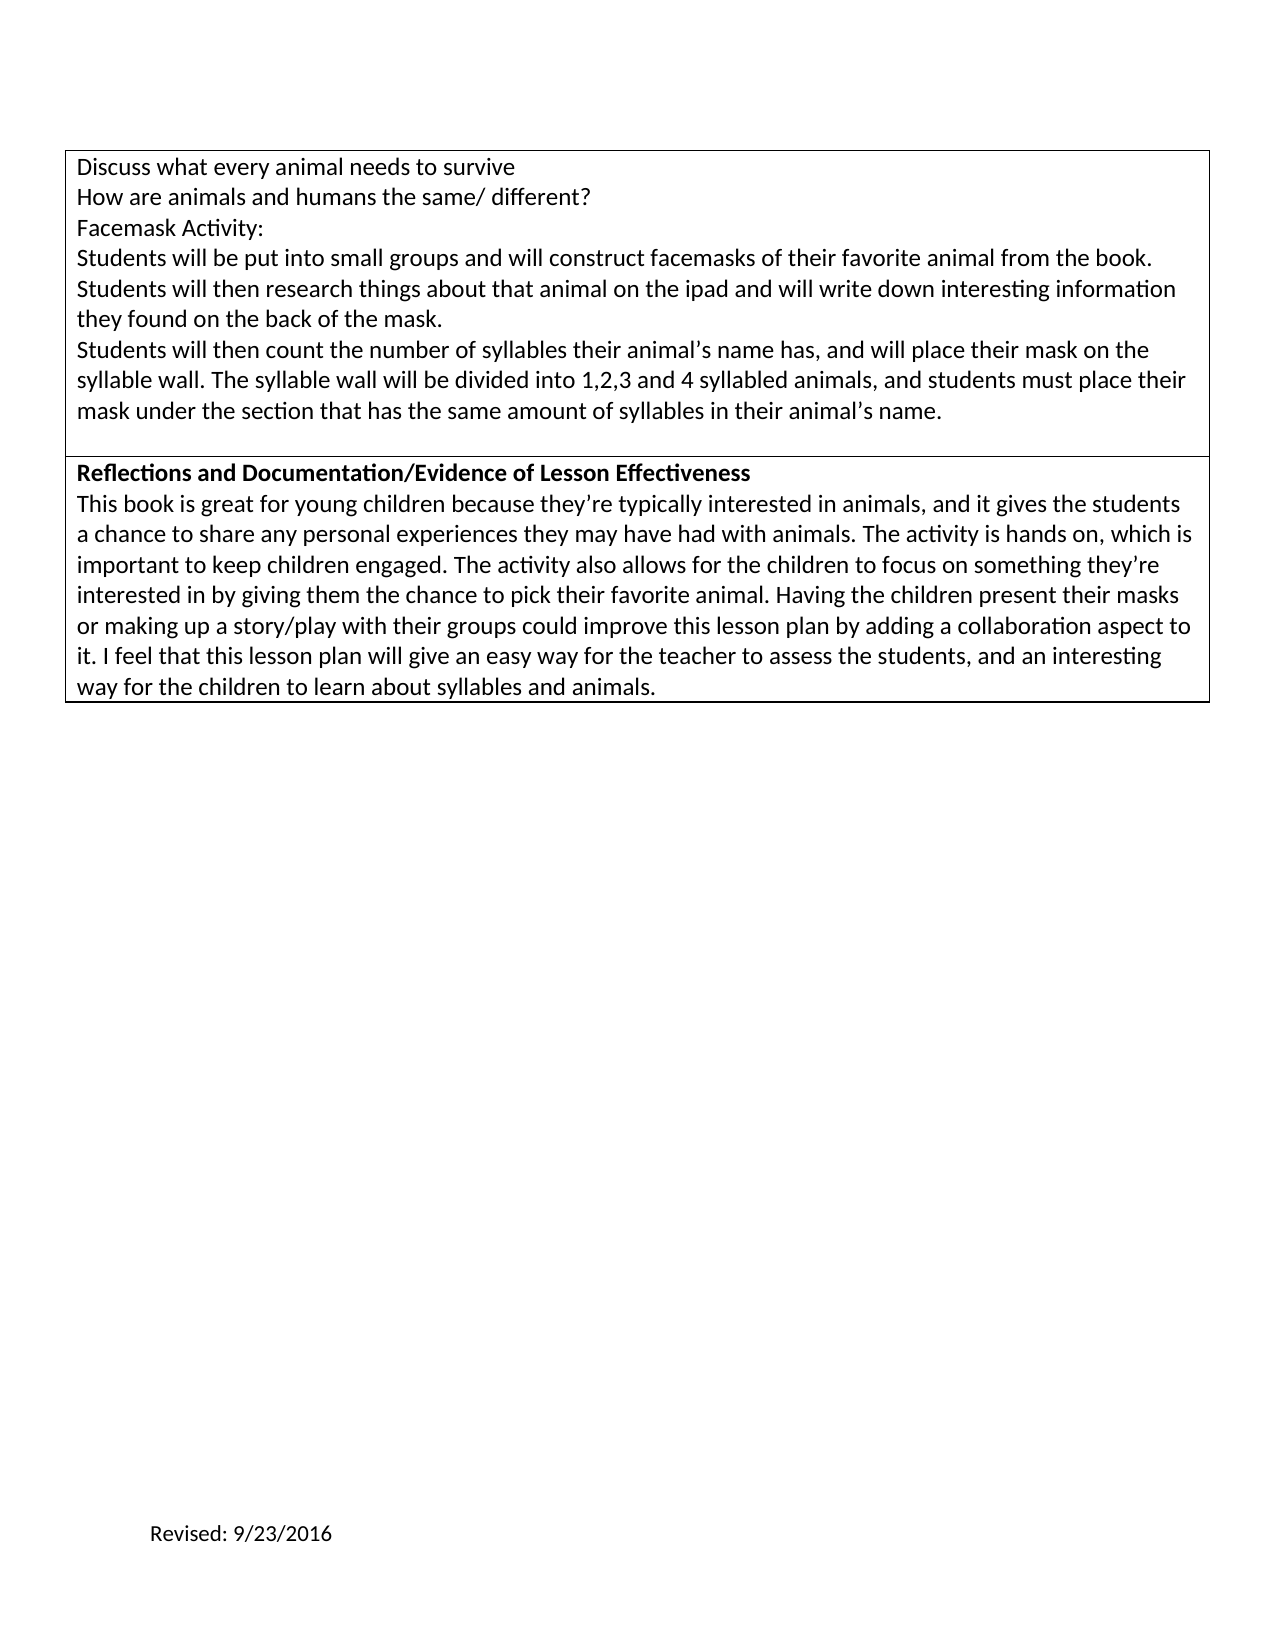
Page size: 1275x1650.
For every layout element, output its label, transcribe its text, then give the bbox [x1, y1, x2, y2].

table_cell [66, 151, 1209, 456]
table_cell Reflections and Documentation/Evidence of Lesson Effectiveness This book is great for young children because they’re typically interested in animals, and it gives the students a chance to share any personal experiences they may have had with animals. The activity is hands on, which is important to keep children engaged. The activity also allows for the children to focus on something they’re interested in by giving them the chance to pick their favorite animal. Having the children present their masks or making up a story/play with their groups could improve this lesson plan by adding a collaboration aspect to it. I feel that this lesson plan will give an easy way for the teacher to assess the students, and an interesting way for the children to learn about syllables and animals. [66, 457, 1209, 701]
